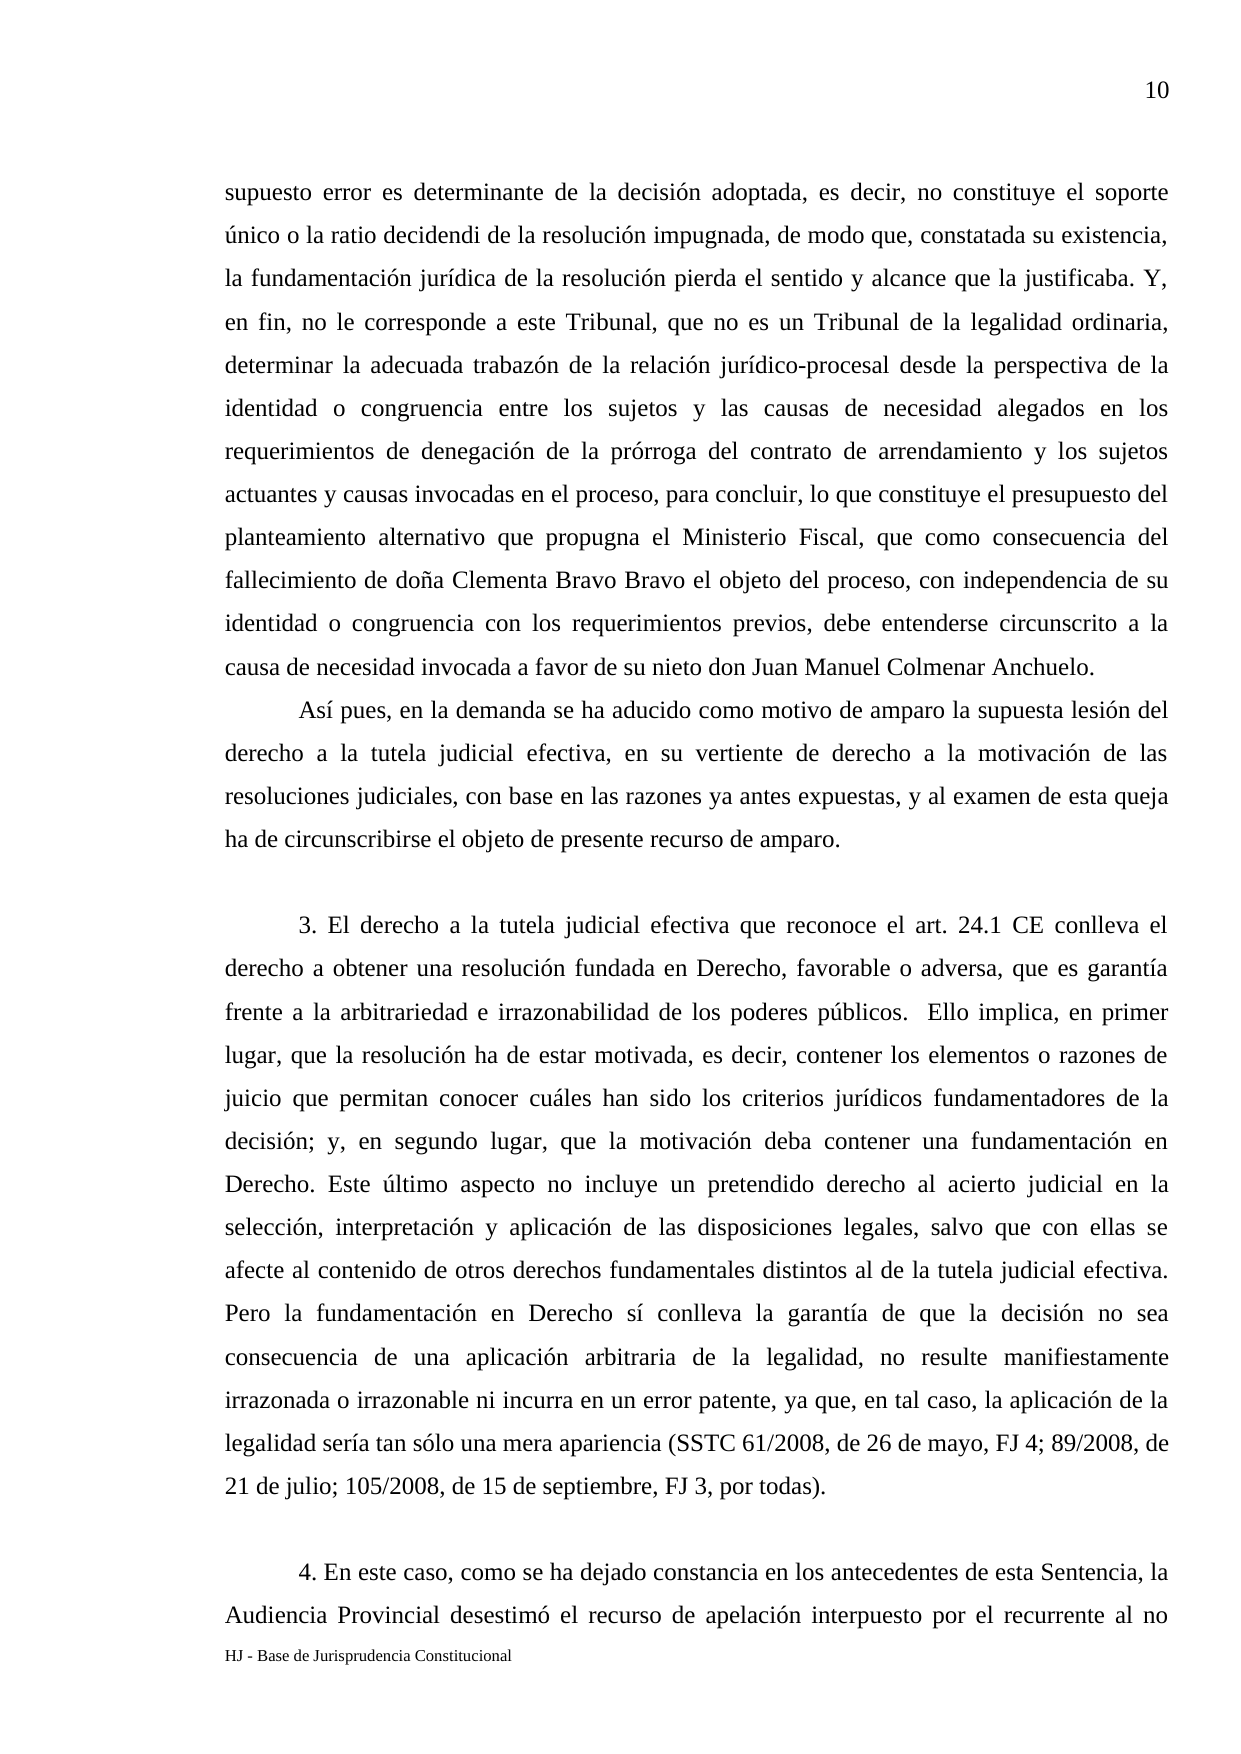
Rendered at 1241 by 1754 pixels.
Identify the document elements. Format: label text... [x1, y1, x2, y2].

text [224, 177, 1169, 680]
text 3. El derecho a la tutela judicial efectiva que reconoce el art. 24.1 CE conlleva el derecho a obtener una resolución fundada en Derecho, favorable o adversa, que es garantía frente a la arbitrariedad e irrazonabilidad de los poderes públicos. Ello implica, en primer lugar, que la resolución ha de estar motivada, es decir, contener los elementos o razones de juicio que permitan conocer cuáles han sido los criterios jurídicos fundamentadores de la decisión; y, en segundo lugar, que la motivación deba contener una fundamentación en Derecho. Este último aspecto no incluye un pretendido derecho al acierto judicial en la selección, interpretación y aplicación de las disposiciones legales, salvo que con ellas se afecte al contenido de otros derechos fundamentales distintos al de la tutela judicial efectiva. Pero la fundamentación en Derecho sí conlleva la garantía de que la decisión no sea consecuencia de una aplicación arbitraria de la legalidad, no resulte manifiestamente irrazonada o irrazonable ni incurra en un error patente, ya que, en tal caso, la aplicación de la legalidad sería tan sólo una mera apariencia (SSTC 61/2008, de 26 de mayo, FJ 4; 89/2008, de 21 de julio; 105/2008, de 15 de septiembre, FJ 3, por todas). [224, 910, 1169, 1500]
text Así pues, en la demanda se ha aducido como motivo de amparo la supuesta lesión del derecho a la tutela judicial efectiva, en su vertiente de derecho a la motivación de las resoluciones judiciales, con base en las razones ya antes expuestas, y al examen de esta queja ha de circunscribirse el objeto de presente recurso de amparo. [224, 695, 1169, 853]
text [224, 1557, 1169, 1629]
